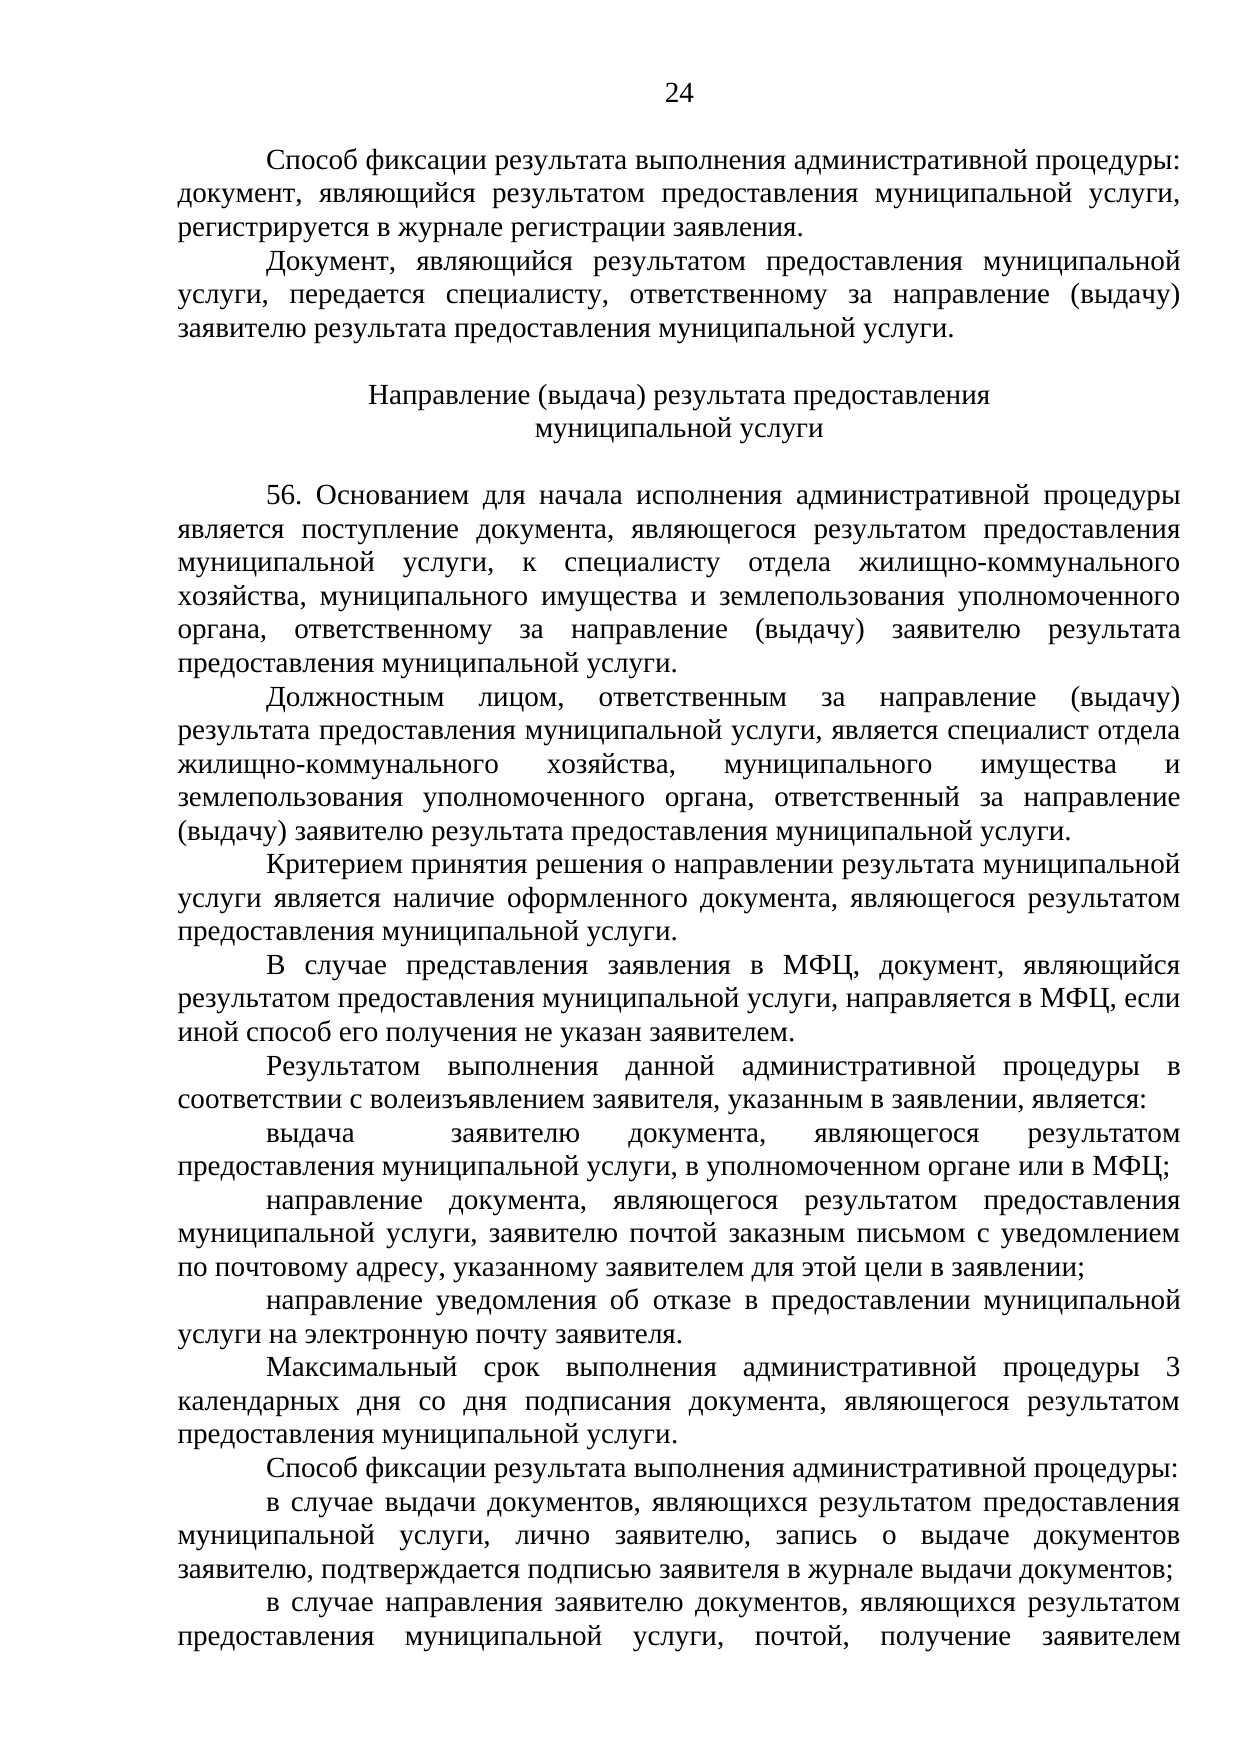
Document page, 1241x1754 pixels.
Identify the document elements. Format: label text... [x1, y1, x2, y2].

text выдача заявителю документа, являющегося результатом предоставления муниципальной услуги, в уполномоченном органе или в МФЦ; [177, 1115, 1181, 1182]
text Максимальный срок выполнения административной процедуры 3 календарных дня со дня подписания документа, являющегося результатом предоставления муниципальной услуги. [177, 1349, 1181, 1450]
text Способ фиксации результата выполнения административной процедуры: [177, 1450, 1181, 1484]
text Документ, являющийся результатом предоставления муниципальной услуги, передается специалисту, ответственному за направление (выдачу) заявителю результата предоставления муниципальной услуги. [177, 243, 1181, 343]
text Критерием принятия решения о направлении результата муниципальной услуги является наличие оформленного документа, являющегося результатом предоставления муниципальной услуги. [177, 846, 1181, 947]
text В случае представления заявления в МФЦ, документ, являющийся результатом предоставления муниципальной услуги, направляется в МФЦ, если иной способ его получения не указан заявителем. [177, 947, 1181, 1048]
text 56. Основанием для начала исполнения административной процедуры является поступление документа, являющегося результатом предоставления муниципальной услуги, к специалисту отдела жилищно-коммунального хозяйства, муниципального имущества и землепользования уполномоченного органа, ответственному за направление (выдачу) заявителю результата предоставления муниципальной услуги. [177, 477, 1181, 679]
text Должностным лицом, ответственным за направление (выдачу) результата предоставления муниципальной услуги, является специалист отдела жилищно-коммунального хозяйства, муниципального имущества и землепользования уполномоченного органа, ответственный за направление (выдачу) заявителю результата предоставления муниципальной услуги. [177, 679, 1181, 846]
text направление уведомления об отказе в предоставлении муниципальной услуги на электронную почту заявителя. [177, 1282, 1181, 1349]
text Результатом выполнения данной административной процедуры в соответствии с волеизъявлением заявителя, указанным в заявлении, является: [177, 1048, 1181, 1115]
text направление документа, являющегося результатом предоставления муниципальной услуги, заявителю почтой заказным письмом с уведомлением по почтовому адресу, указанному заявителем для этой цели в заявлении; [177, 1182, 1181, 1282]
text муниципальной услуги [177, 410, 1181, 444]
text в случае выдачи документов, являющихся результатом предоставления муниципальной услуги, лично заявителю, запись о выдаче документов заявителю, подтверждается подписью заявителя в журнале выдачи документов; [177, 1484, 1181, 1584]
text Способ фиксации результата выполнения административной процедуры: документ, являющийся результатом предоставления муниципальной услуги, регистрируется в журнале регистрации заявления. [177, 142, 1181, 243]
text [177, 1584, 1181, 1651]
text Направление (выдача) результата предоставления [177, 377, 1181, 410]
